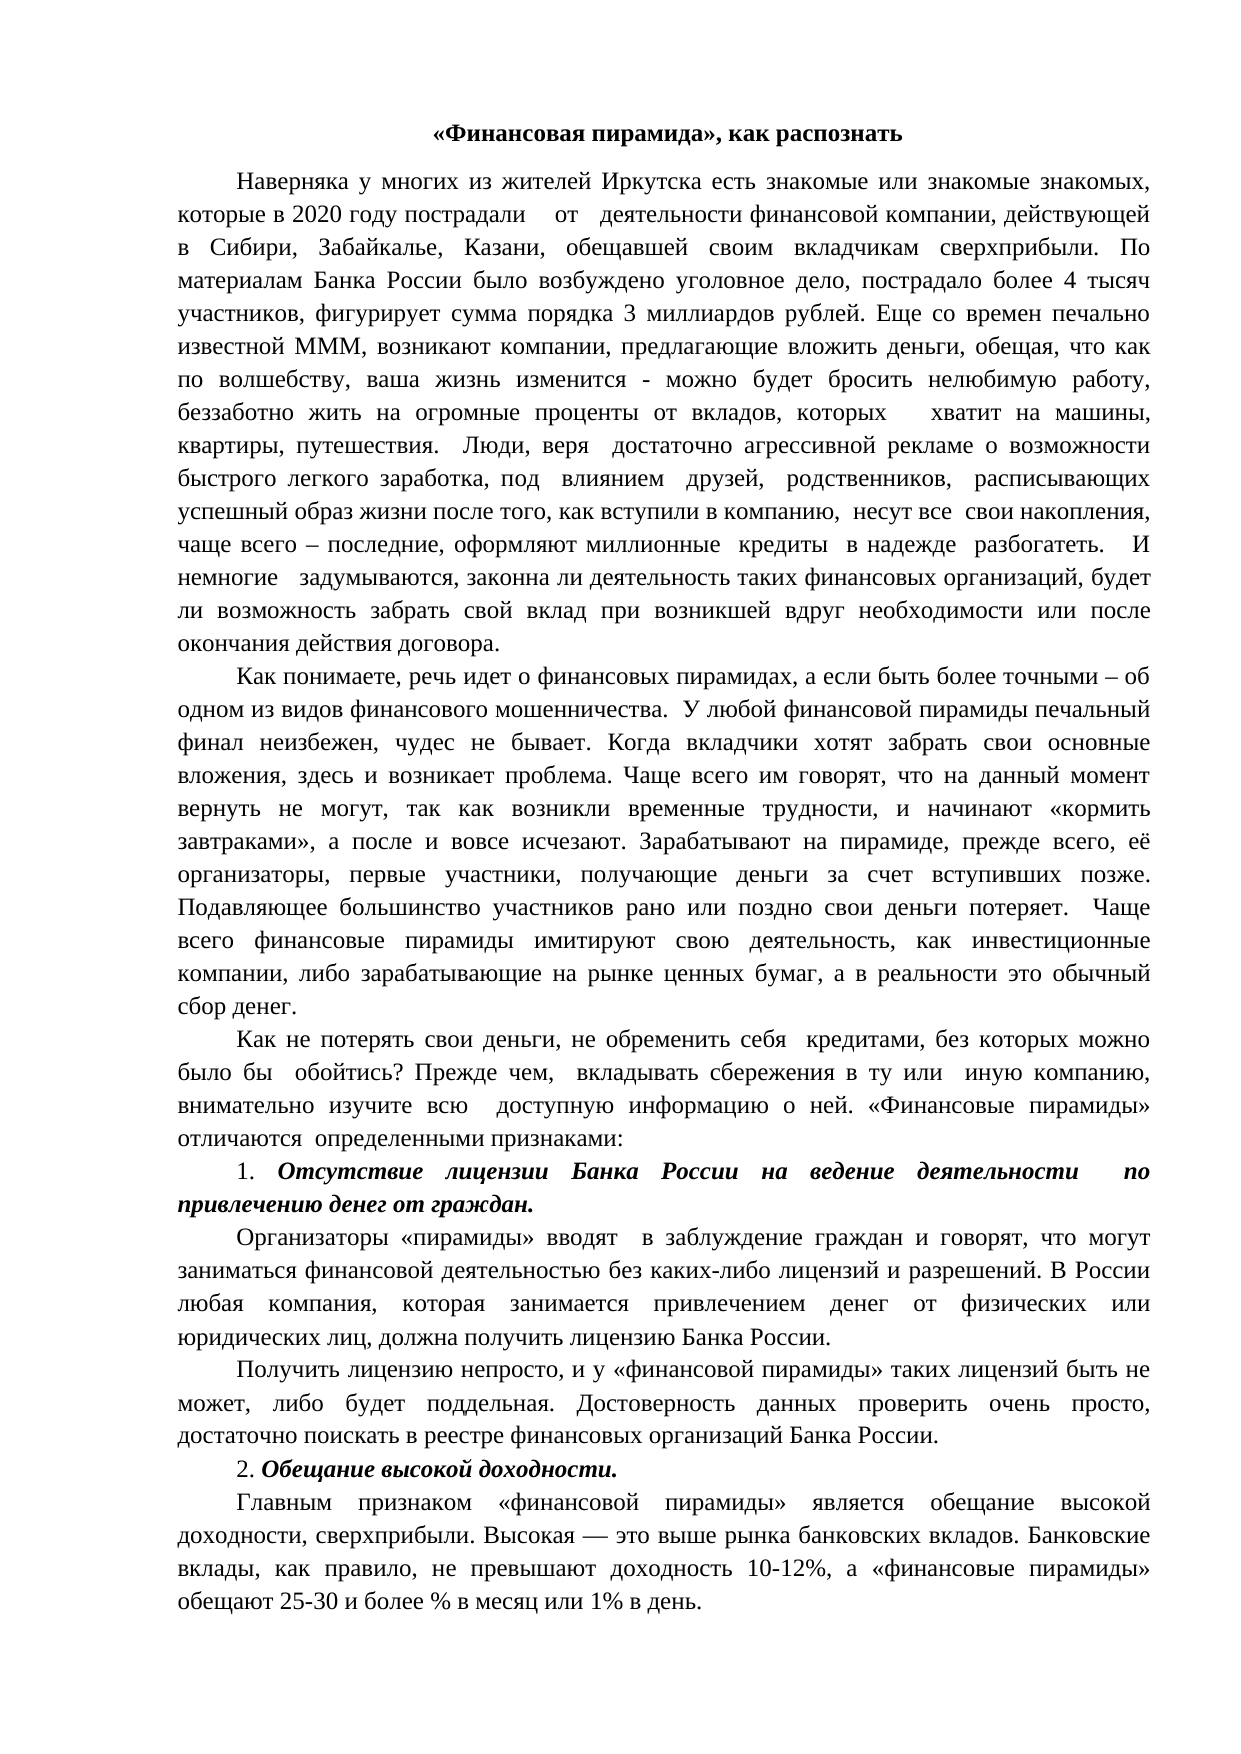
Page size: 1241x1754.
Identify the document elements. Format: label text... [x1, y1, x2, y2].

text Как не потерять свои деньги, не обременить себя кредитами, без которых можно было бы обойтись? Прежде чем, вкладывать сбережения в ту или иную компанию, внимательно изучите всю доступную информацию о ней. «Финансовые пирамиды» отличаются определенными признаками: [177, 1024, 1152, 1152]
text «Финансовая пирамида», как распознать [177, 118, 1152, 147]
text Наверняка у многих из жителей Иркутска есть знакомые или знакомые знакомых, которые в 2020 году пострадали от деятельности финансовой компании, действующей в Сибири, Забайкалье, Казани, обещавшей своим вкладчикам сверхприбыли. По материалам Банка России было возбуждено уголовное дело, пострадало более 4 тысяч участников, фигурирует сумма порядка 3 миллиардов рублей. Еще со времен печально известной МММ, возникают компании, предлагающие вложить деньги, обещая, что как по волшебству, ваша жизнь изменится - можно будет бросить нелюбимую работу, беззаботно жить на огромные проценты от вкладов, которых хватит на машины, квартиры, путешествия. Люди, веря достаточно агрессивной рекламе о возможности быстрого легкого заработка, под влиянием друзей, родственников, расписывающих успешный образ жизни после того, как вступили в компанию, несут все свои накопления, чаще всего – последние, оформляют миллионные кредиты в надежде разбогатеть. И немногие задумываются, законна ли деятельность таких финансовых организаций, будет ли возможность забрать свой вклад при возникшей вдруг необходимости или после окончания действия договора. [177, 166, 1152, 657]
text 1. Отсутствие лицензии Банка России на ведение деятельности по привлечению денег от граждан. [177, 1156, 1152, 1218]
text 2. Обещание высокой доходности. [177, 1454, 1152, 1482]
text Главным признаком «финансовой пирамиды» является обещание высокой доходности, сверхприбыли. Высокая — это выше рынка банковских вкладов. Банковские вклады, как правило, не превышают доходность 10-12%, а «финансовые пирамиды» обещают 25-30 и более % в месяц или 1% в день. [177, 1487, 1152, 1614]
text Как понимаете, речь идет о финансовых пирамидах, а если быть более точными – об одном из видов финансового мошенничества. У любой финансовой пирамиды печальный финал неизбежен, чудес не бывает. Когда вкладчики хотят забрать свои основные вложения, здесь и возникает проблема. Чаще всего им говорят, что на данный момент вернуть не могут, так как возникли временные трудности, и начинают «кормить завтраками», а после и вовсе исчезают. Зарабатывают на пирамиде, прежде всего, её организаторы, первые участники, получающие деньги за счет вступивших позже. Подавляющее большинство участников рано или поздно свои деньги потеряет. Чаще всего финансовые пирамиды имитируют свою деятельность, как инвестиционные компании, либо зарабатывающие на рынке ценных бумаг, а в реальности это обычный сбор денег. [177, 661, 1152, 1020]
text Организаторы «пирамиды» вводят в заблуждение граждан и говорят, что могут заниматься финансовой деятельностью без каких-либо лицензий и разрешений. В России любая компания, которая занимается привлечением денег от физических или юридических лиц, должна получить лицензию Банка России. [177, 1222, 1152, 1350]
text Получить лицензию непросто, и у «финансовой пирамиды» таких лицензий быть не может, либо будет поддельная. Достоверность данных проверить очень просто, достаточно поискать в реестре финансовых организаций Банка России. [177, 1354, 1152, 1449]
